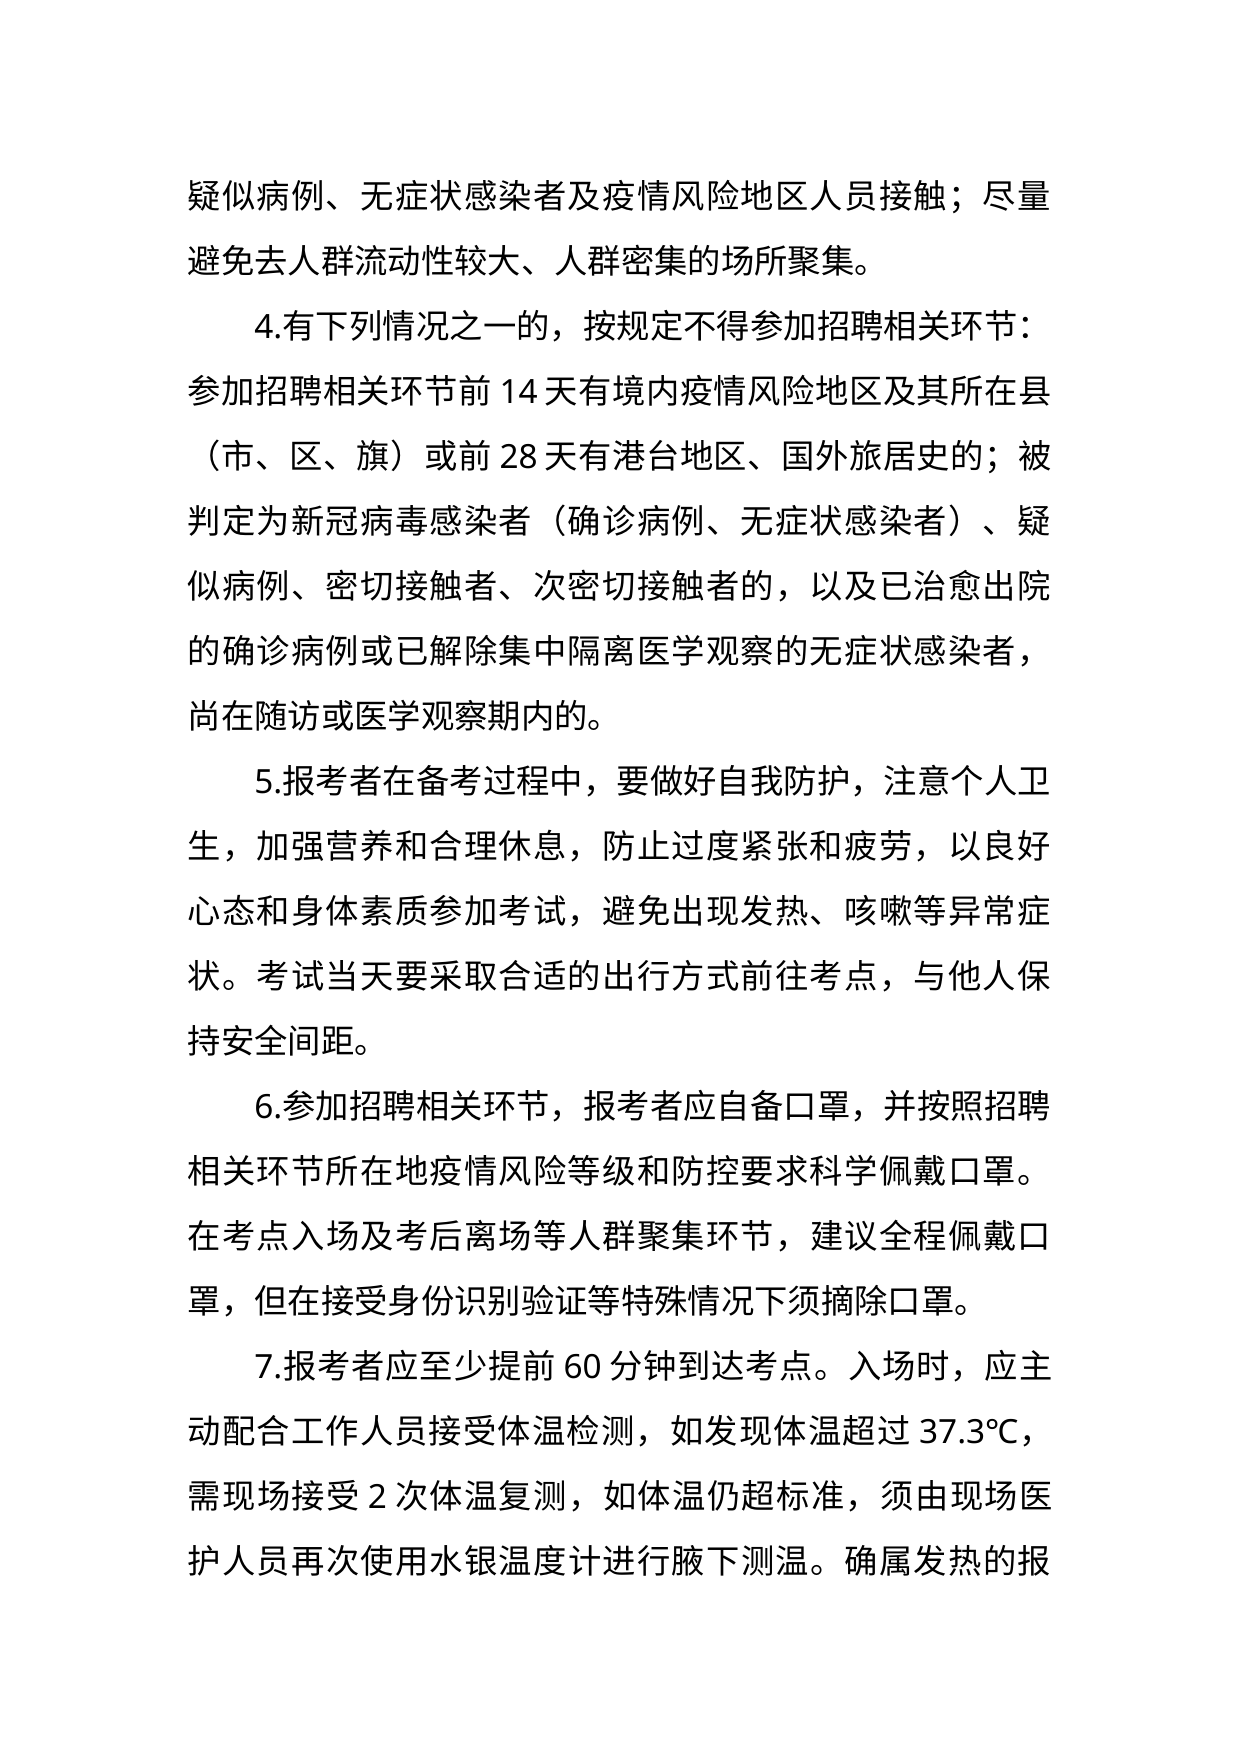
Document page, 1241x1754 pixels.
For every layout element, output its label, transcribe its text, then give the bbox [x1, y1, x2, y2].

text 6.参加招聘相关环节，报考者应自备口罩，并按照招聘相关环节所在地疫情风险等级和防控要求科学佩戴口罩。在考点入场及考后离场等人群聚集环节，建议全程佩戴口罩，但在接受身份识别验证等特殊情况下须摘除口罩。 [187, 1072, 1053, 1332]
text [187, 1332, 1053, 1592]
text 4.有下列情况之一的，按规定不得参加招聘相关环节：参加招聘相关环节前14天有境内疫情风险地区及其所在县（市、区、旗）或前28天有港台地区、国外旅居史的；被判定为新冠病毒感染者（确诊病例、无症状感染者）、疑似病例、密切接触者、次密切接触者的，以及已治愈出院的确诊病例或已解除集中隔离医学观察的无症状感染者，尚在随访或医学观察期内的。 [187, 292, 1053, 747]
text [187, 162, 1053, 292]
text 5.报考者在备考过程中，要做好自我防护，注意个人卫生，加强营养和合理休息，防止过度紧张和疲劳，以良好心态和身体素质参加考试，避免出现发热、咳嗽等异常症状。考试当天要采取合适的出行方式前往考点，与他人保持安全间距。 [187, 747, 1053, 1072]
